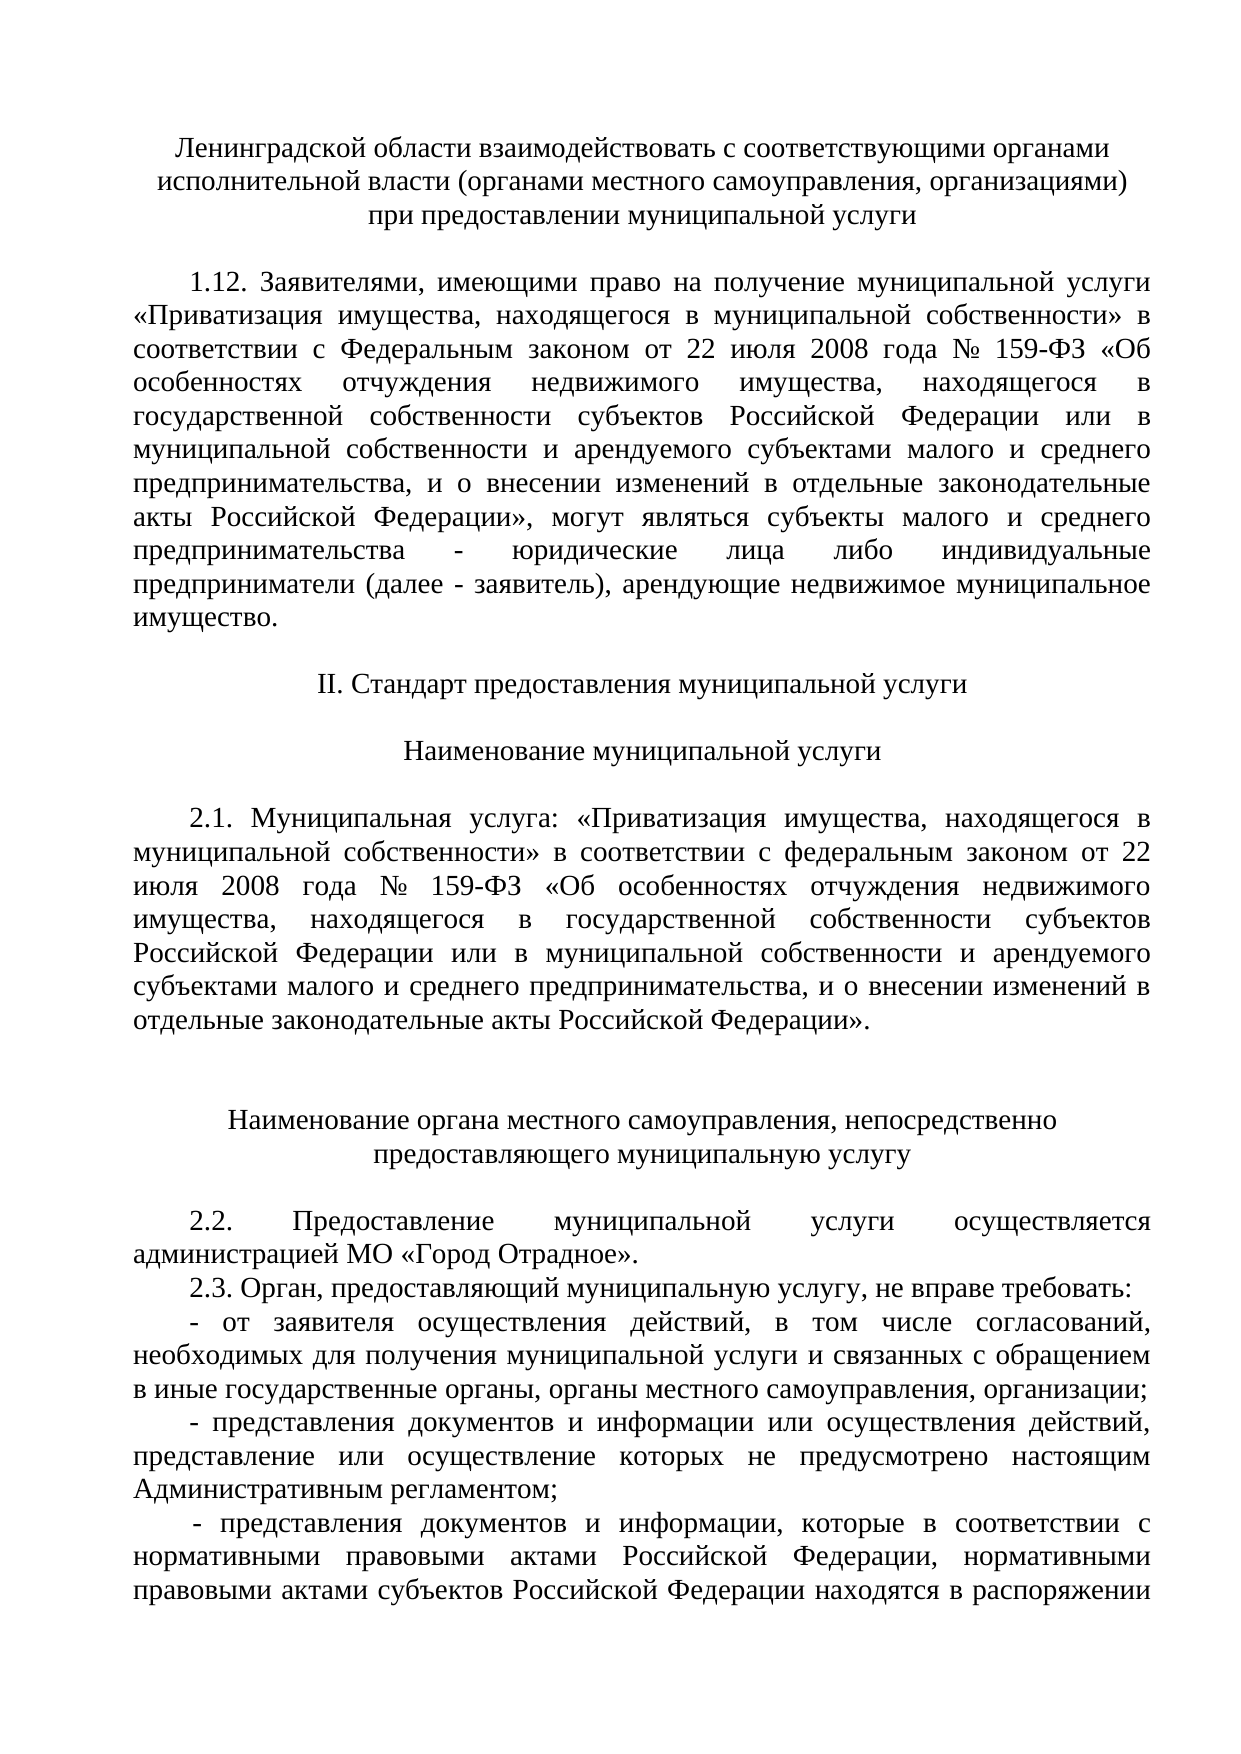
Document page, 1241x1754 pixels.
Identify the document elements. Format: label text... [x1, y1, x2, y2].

text Наименование муниципальной услуги [133, 733, 1152, 767]
text 1.12. Заявителями, имеющими право на получение муниципальной услуги «Приватизация имущества, находящегося в муниципальной собственности» в соответствии с Федеральным законом от 22 июля 2008 года № 159-ФЗ «Об особенностях отчуждения недвижимого имущества, находящегося в государственной собственности субъектов Российской Федерации или в муниципальной собственности и арендуемого субъектами малого и среднего предпринимательства, и о внесении изменений в отдельные законодательные акты Российской Федерации», могут являться субъекты малого и среднего предпринимательства - юридические лица либо индивидуальные предприниматели (далее - заявитель), арендующие недвижимое муниципальное имущество. [133, 264, 1152, 633]
text Ленинградской области взаимодействовать с соответствующими органами исполнительной власти (органами местного самоуправления, организациями) при предоставлении муниципальной услуги [133, 130, 1152, 230]
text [133, 1505, 1152, 1606]
text 2.1. Муниципальная услуга: «Приватизация имущества, находящегося в муниципальной собственности» в соответствии с федеральным законом от 22 июля 2008 года № 159-ФЗ «Об особенностях отчуждения недвижимого имущества, находящегося в государственной собственности субъектов Российской Федерации или в муниципальной собственности и арендуемого субъектами малого и среднего предпринимательства, и о внесении изменений в отдельные законодательные акты Российской Федерации». [133, 801, 1152, 1035]
text предоставляющего муниципальную услугу [133, 1136, 1152, 1169]
text - представления документов и информации или осуществления действий, представление или осуществление которых не предусмотрено настоящим Административным регламентом; [133, 1404, 1152, 1505]
text 2.2. Предоставление муниципальной услуги осуществляется администрацией МО «Город Отрадное». [133, 1203, 1152, 1270]
text 2.3. Орган, предоставляющий муниципальную услугу, не вправе требовать: [133, 1270, 1152, 1304]
text II. Стандарт предоставления муниципальной услуги [133, 666, 1152, 700]
text - от заявителя осуществления действий, в том числе согласований, необходимых для получения муниципальной услуги и связанных с обращением в иные государственные органы, органы местного самоуправления, организации; [133, 1304, 1152, 1404]
text Наименование органа местного самоуправления, непосредственно [133, 1102, 1152, 1136]
